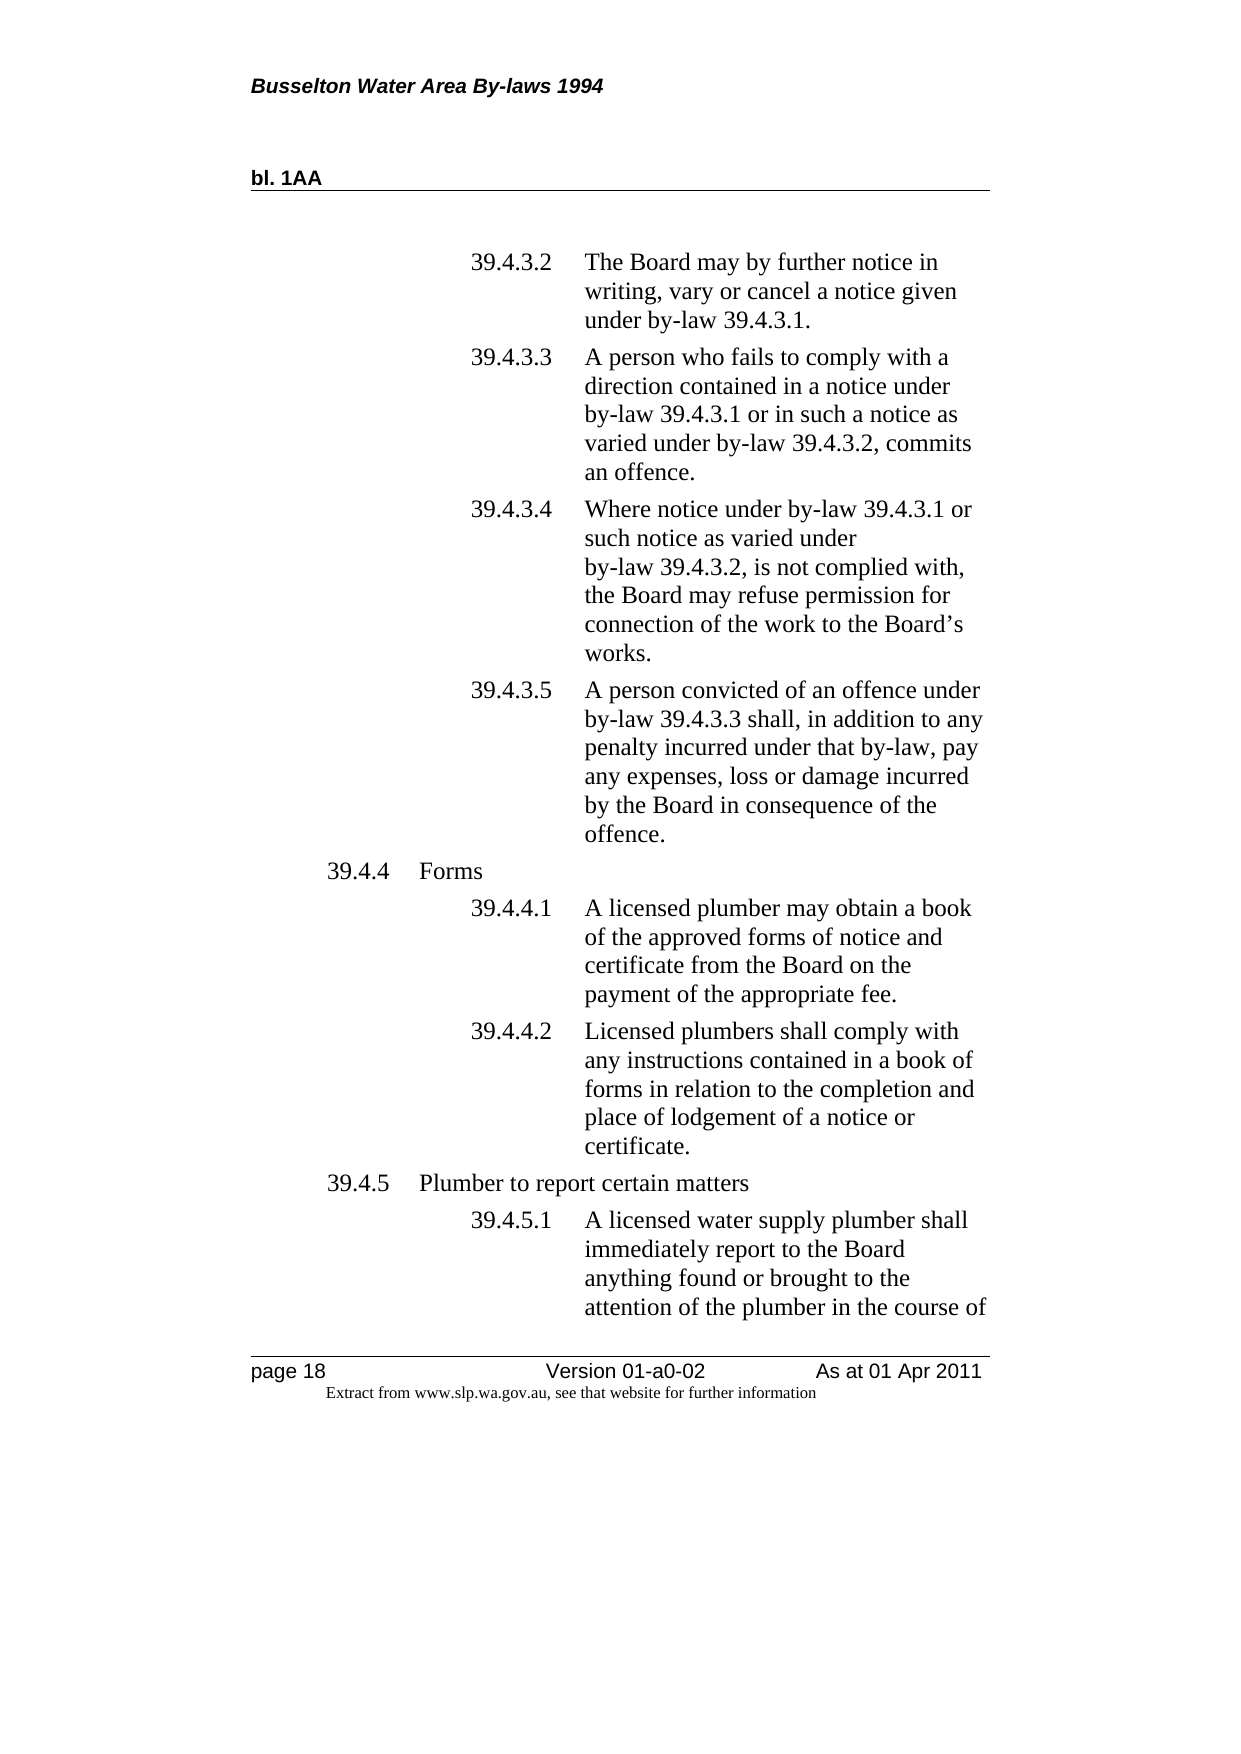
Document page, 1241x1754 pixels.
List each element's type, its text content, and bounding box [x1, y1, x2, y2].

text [251, 1205, 990, 1320]
text 39.4.3.4 Where notice under by-law 39.4.3.1 or such notice as varied under by-law 39.4.3.2, is not complied with, the Board may refuse permission for connection of the work to the Board’s works. [251, 494, 990, 667]
text 39.4.3.2 The Board may by further notice in writing, vary or cancel a notice given under by-law 39.4.3.1. [251, 247, 990, 334]
text 39.4.3.3 A person who fails to comply with a direction contained in a notice under by-law 39.4.3.1 or in such a notice as varied under by-law 39.4.3.2, commits an offence. [251, 342, 990, 486]
text 39.4.4 Forms [251, 856, 990, 884]
text 39.4.3.5 A person convicted of an offence under by-law 39.4.3.3 shall, in addition to any penalty incurred under that by-law, pay any expenses, loss or damage incurred by the Board in consequence of the offence. [251, 675, 990, 847]
text 39.4.4.1 A licensed plumber may obtain a book of the approved forms of notice and certificate from the Board on the payment of the appropriate fee. [251, 893, 990, 1008]
text 39.4.4.2 Licensed plumbers shall comply with any instructions contained in a book of forms in relation to the completion and place of lodgement of a notice or certificate. [251, 1016, 990, 1160]
text 39.4.5 Plumber to report certain matters [251, 1168, 990, 1197]
